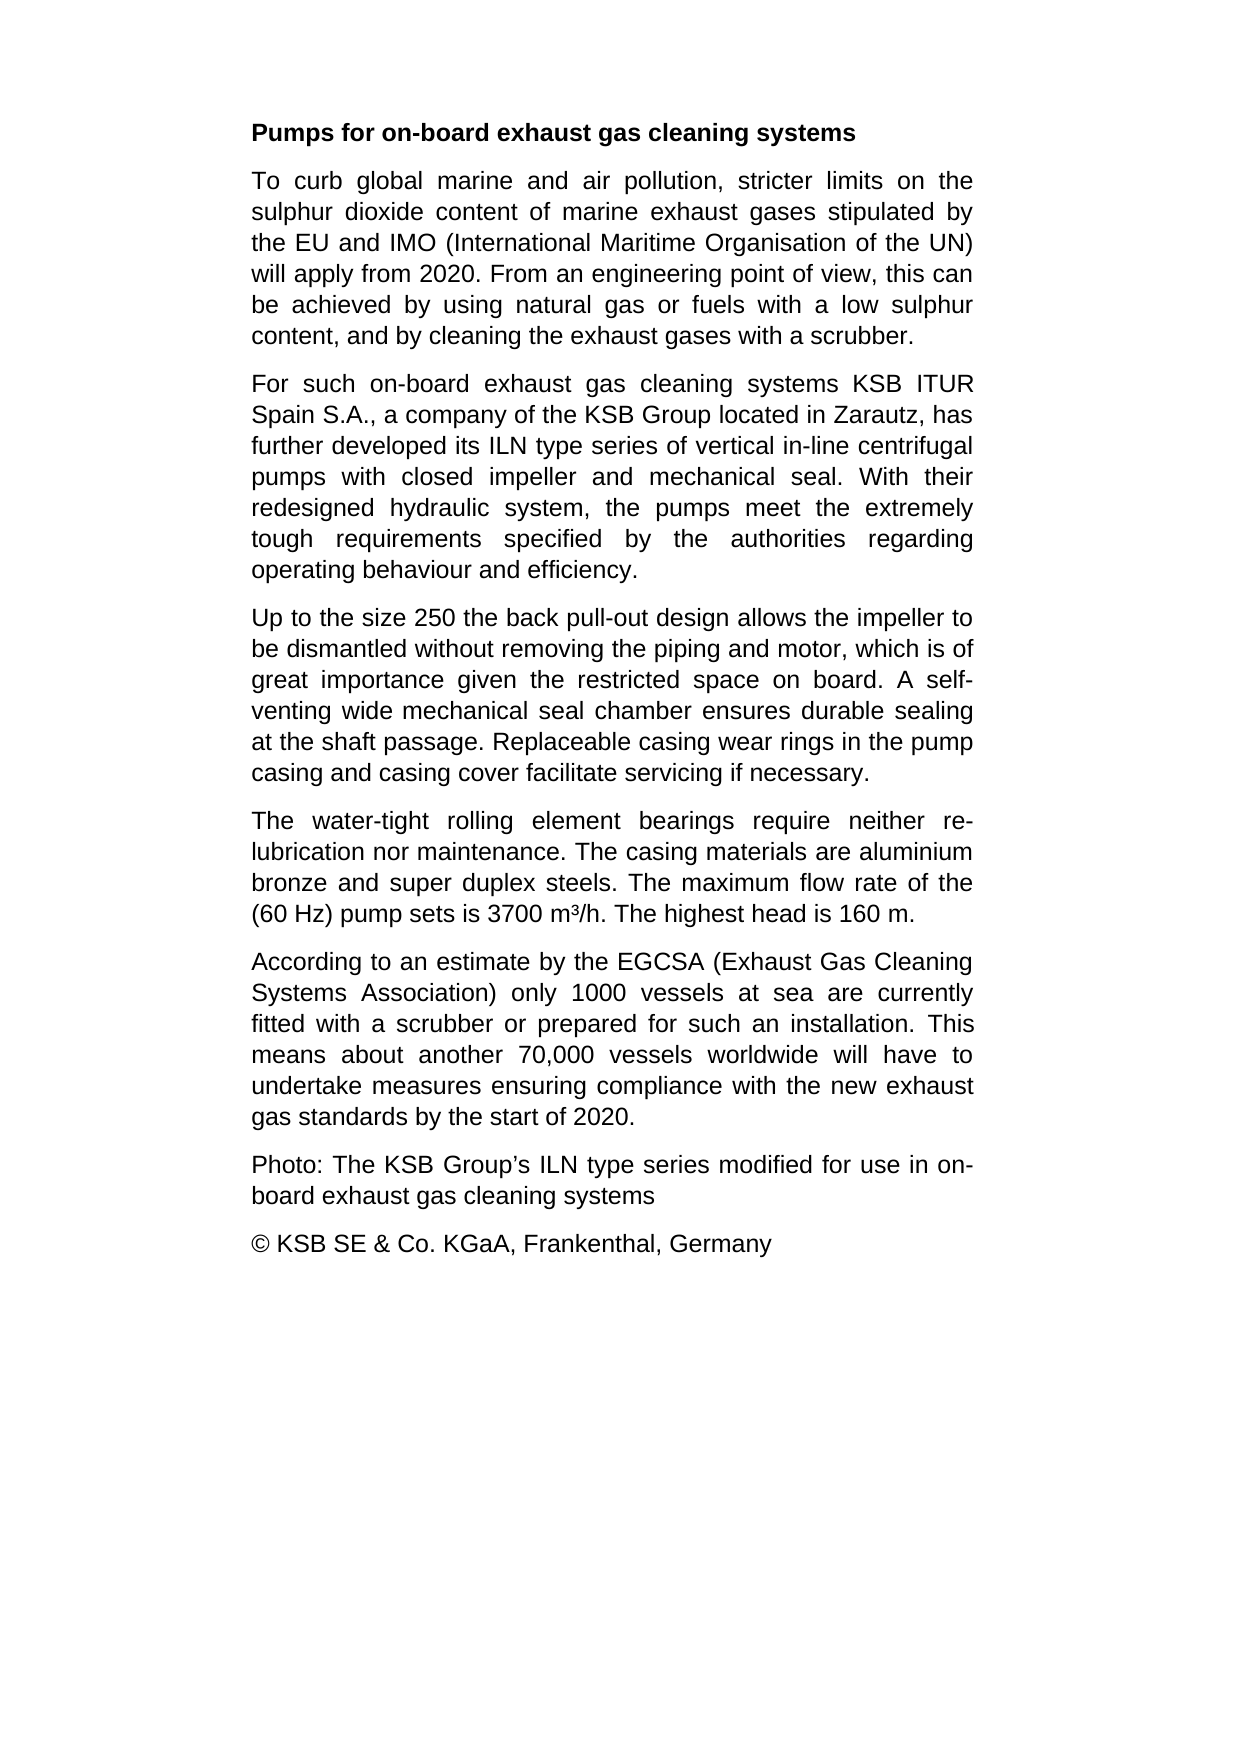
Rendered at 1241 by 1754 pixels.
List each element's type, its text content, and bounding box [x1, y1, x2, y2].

text Photo: The KSB Group’s ILN type series modified for use in on-board exhaust gas cleaning systems [251, 1150, 974, 1210]
text © KSB SE & Co. KGaA, Frankenthal, Germany [251, 1229, 974, 1257]
text According to an estimate by the EGCSA (Exhaust Gas Cleaning Systems Association) only 1000 vessels at sea are currently fitted with a scrubber or prepared for such an installation. This means about another 70,000 vessels worldwide will have to undertake measures ensuring compliance with the new exhaust gas standards by the start of 2020. [251, 947, 974, 1131]
text To curb global marine and air pollution, stricter limits on the sulphur dioxide content of marine exhaust gases stipulated by the EU and IMO (International Maritime Organisation of the UN) will apply from 2020. From an engineering point of view, this can be achieved by using natural gas or fuels with a low sulphur content, and by cleaning the exhaust gases with a scrubber. [251, 166, 974, 350]
text Pumps for on-board exhaust gas cleaning systems [251, 118, 974, 147]
text For such on-board exhaust gas cleaning systems KSB ITUR Spain S.A., a company of the KSB Group located in Zarautz, has further developed its ILN type series of vertical in-line centrifugal pumps with closed impeller and mechanical seal. With their redesigned hydraulic system, the pumps meet the extremely tough requirements specified by the authorities regarding operating behaviour and efficiency. [251, 369, 974, 584]
text The water-tight rolling element bearings require neither re-lubrication nor maintenance. The casing materials are aluminium bronze and super duplex steels. The maximum flow rate of the (60 Hz) pump sets is 3700 m³/h. The highest head is 160 m. [251, 806, 974, 928]
text Up to the size 250 the back pull-out design allows the impeller to be dismantled without removing the piping and motor, which is of great importance given the restricted space on board. A self-venting wide mechanical seal chamber ensures durable sealing at the shaft passage. Replaceable casing wear rings in the pump casing and casing cover facilitate servicing if necessary. [251, 603, 974, 787]
